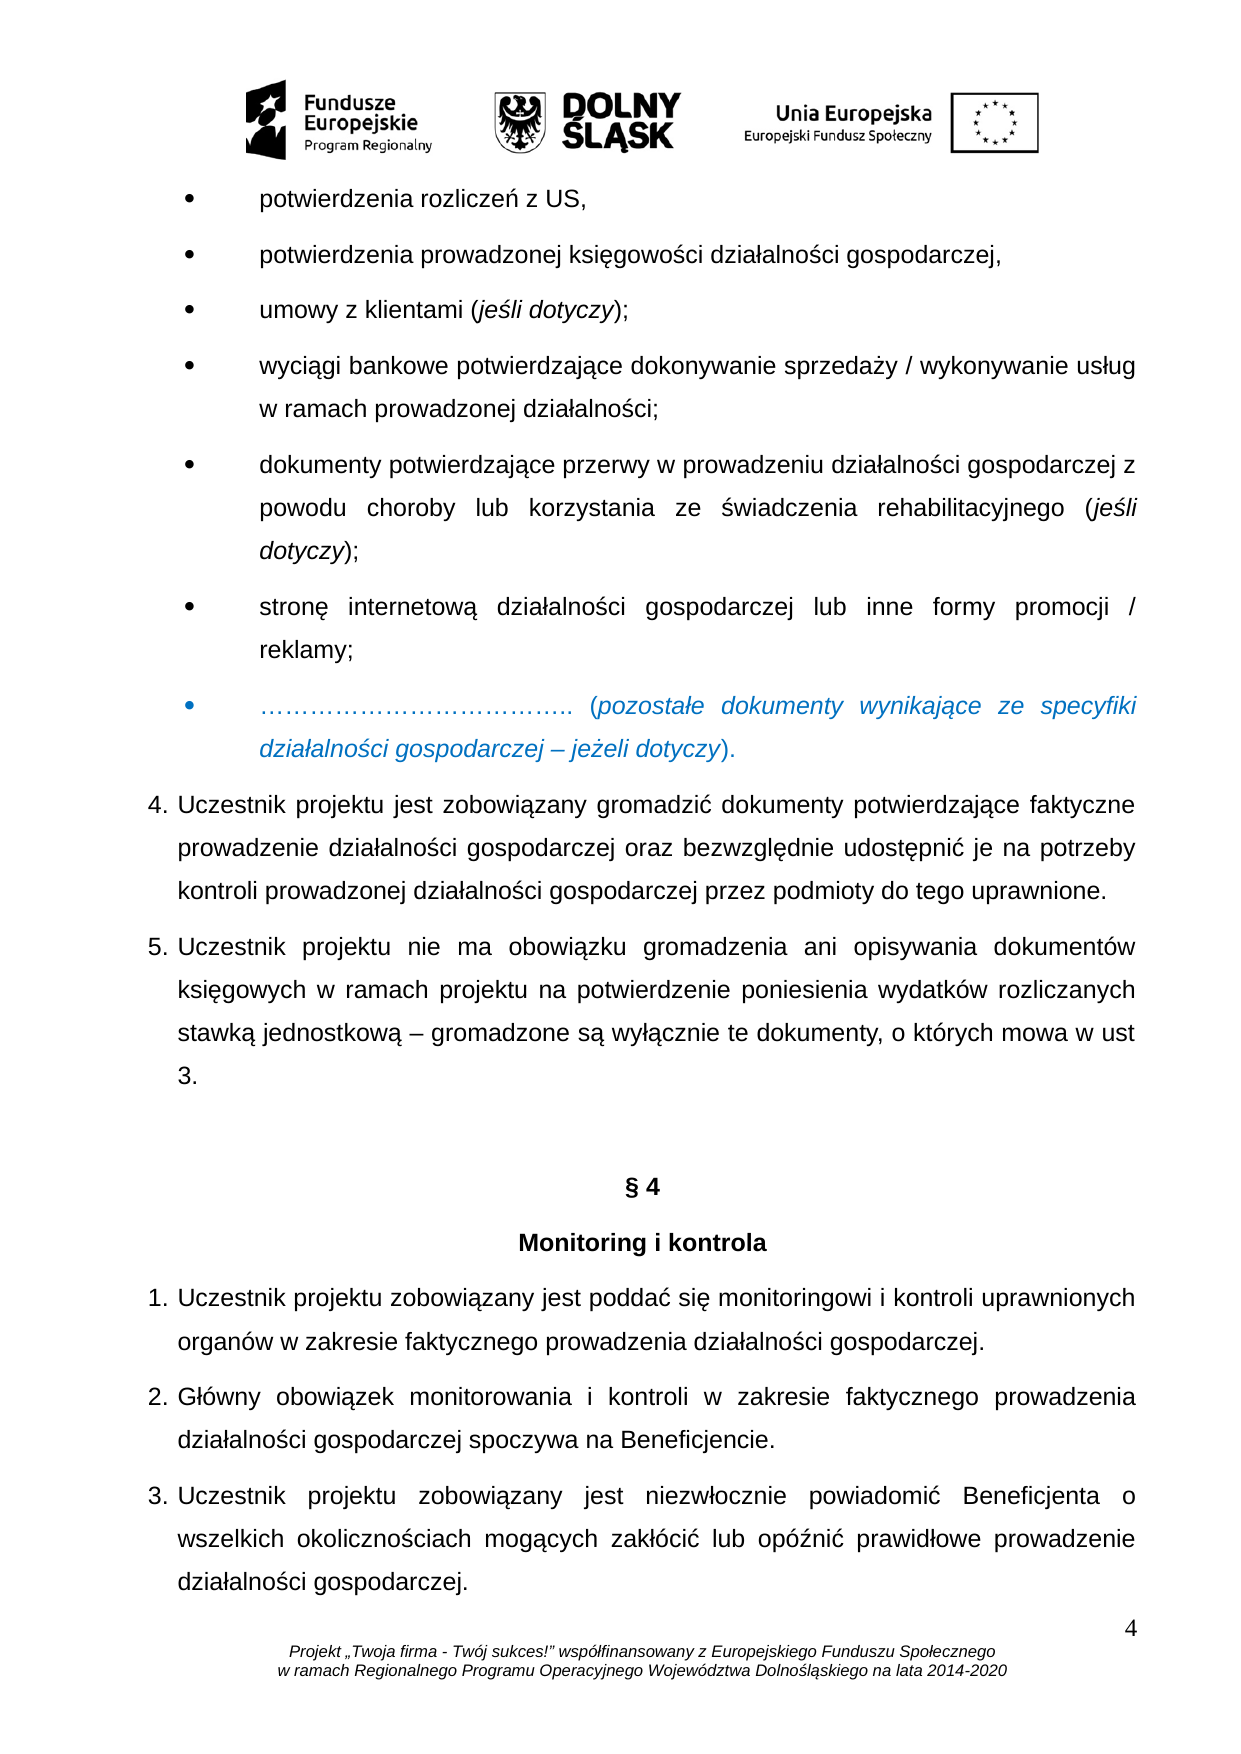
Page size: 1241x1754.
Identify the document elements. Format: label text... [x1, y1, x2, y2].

list potwierdzenia rozliczeń z US, [185, 184, 1137, 213]
list Uczestnik projektu zobowiązany jest niezwłocznie powiadomić Beneficjenta o wszelkich okolicznościach mogących zakłócić lub opóźnić prawidłowe prowadzenie działalności gospodarczej. [148, 1481, 1137, 1596]
list umowy z klientami (jeśli dotyczy); [185, 295, 1137, 324]
list Uczestnik projektu zobowiązany jest poddać się monitoringowi i kontroli uprawnionych organów w zakresie faktycznego prowadzenia działalności gospodarczej. [148, 1283, 1137, 1355]
list stronę internetową działalności gospodarczej lub inne formy promocji / reklamy; [185, 592, 1137, 664]
list Uczestnik projektu jest zobowiązany gromadzić dokumenty potwierdzające faktyczne prowadzenie działalności gospodarczej oraz bezwzględnie udostępnić je na potrzeby kontroli prowadzonej działalności gospodarczej przez podmioty do tego uprawnione. [148, 789, 1137, 904]
list potwierdzenia prowadzonej księgowości działalności gospodarczej, [185, 239, 1137, 268]
list Uczestnik projektu nie ma obowiązku gromadzenia ani opisywania dokumentów księgowych w ramach projektu na potwierdzenie poniesienia wydatków rozliczanych stawką jednostkową – gromadzone są wyłącznie te dokumenty, o których mowa w ust 3. [148, 931, 1137, 1089]
subtitle Monitoring i kontrola [148, 1228, 1137, 1256]
list wyciągi bankowe potwierdzające dokonywanie sprzedaży / wykonywanie usług w ramach prowadzonej działalności; [185, 351, 1137, 423]
list dokumenty potwierdzające przerwy w prowadzeniu działalności gospodarczej z powodu choroby lub korzystania ze świadczenia rehabilitacyjnego (jeśli dotyczy); [185, 450, 1137, 565]
picture [246, 73, 1039, 170]
list Główny obowiązek monitorowania i kontroli w zakresie faktycznego prowadzenia działalności gospodarczej spoczywa na Beneficjencie. [148, 1382, 1137, 1454]
subtitle § 4 [148, 1172, 1137, 1201]
list ……………………………….. (pozostałe dokumenty wynikające ze specyfiki działalności gospodarczej – jeżeli dotyczy). [185, 691, 1137, 763]
